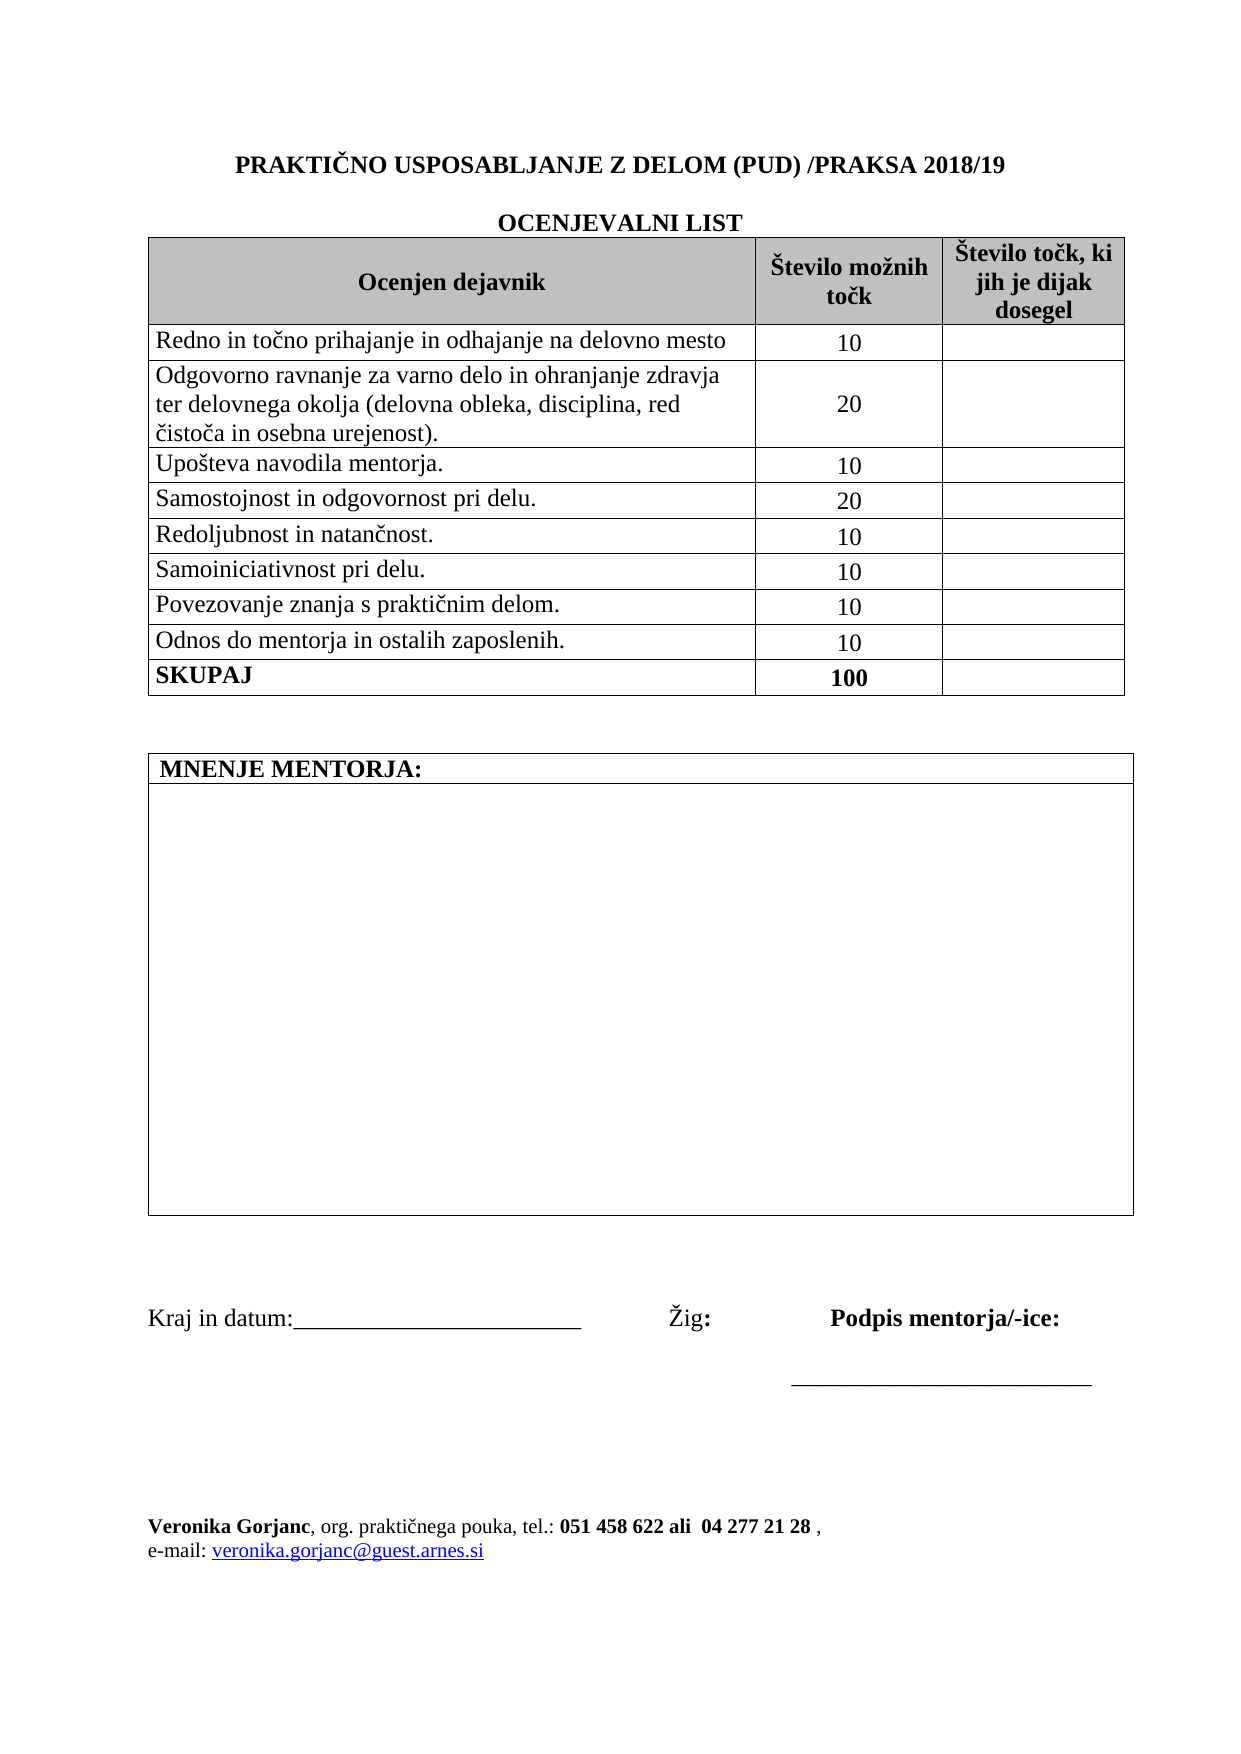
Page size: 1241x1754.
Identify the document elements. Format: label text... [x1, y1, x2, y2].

text PRAKTIČNO USPOSABLJANJE Z DELOM (PUD) /PRAKSA 2018/19 [148, 151, 1093, 179]
table_cell 10 [756, 519, 942, 553]
table_cell [943, 554, 1124, 588]
text ________________________ [148, 1360, 1093, 1389]
table_cell 10 [756, 590, 942, 624]
table_cell [943, 519, 1124, 553]
table_cell 20 [756, 483, 942, 518]
table_cell [943, 448, 1124, 482]
table_cell Odnos do mentorja in ostalih zaposlenih. [149, 625, 755, 659]
table_header Ocenjen dejavnik [149, 238, 755, 324]
text OCENJEVALNI LIST [148, 208, 1093, 237]
table_cell [943, 590, 1124, 624]
table_cell 20 [756, 361, 942, 447]
table_header Število možnih točk [756, 238, 942, 324]
table_cell [943, 660, 1124, 695]
table_cell [943, 483, 1124, 518]
table_cell Upošteva navodila mentorja. [149, 448, 755, 482]
table_header MNENJE MENTORJA: [149, 754, 1133, 783]
text e-mail: veronika.gorjanc@guest.arnes.si [148, 1538, 1093, 1562]
table_cell Redno in točno prihajanje in odhajanje na delovno mesto [149, 325, 755, 359]
table_header Število točk, ki jih je dijak dosegel [943, 238, 1124, 324]
table_cell 10 [756, 448, 942, 482]
text Kraj in datum:_______________________ Žig: Podpis mentorja/-ice: [148, 1303, 1093, 1331]
table_cell 10 [756, 554, 942, 588]
table_cell [943, 361, 1124, 447]
table_cell 10 [756, 325, 942, 359]
table_cell [943, 325, 1124, 359]
table_cell 100 [756, 660, 942, 695]
table_cell [149, 784, 1133, 1215]
table_cell Odgovorno ravnanje za varno delo in ohranjanje zdravja ter delovnega okolja (delovna obleka, disciplina, red čistoča in osebna urejenost). [149, 361, 755, 447]
table_cell 10 [756, 625, 942, 659]
table_cell Povezovanje znanja s praktičnim delom. [149, 590, 755, 624]
text Veronika Gorjanc, org. praktičnega pouka, tel.: 051 458 622 ali 04 277 21 28 , [148, 1514, 1093, 1538]
table_cell SKUPAJ [149, 660, 755, 695]
table_cell Redoljubnost in natančnost. [149, 519, 755, 553]
table_cell Samoiniciativnost pri delu. [149, 554, 755, 588]
table_cell [943, 625, 1124, 659]
table_cell Samostojnost in odgovornost pri delu. [149, 483, 755, 518]
